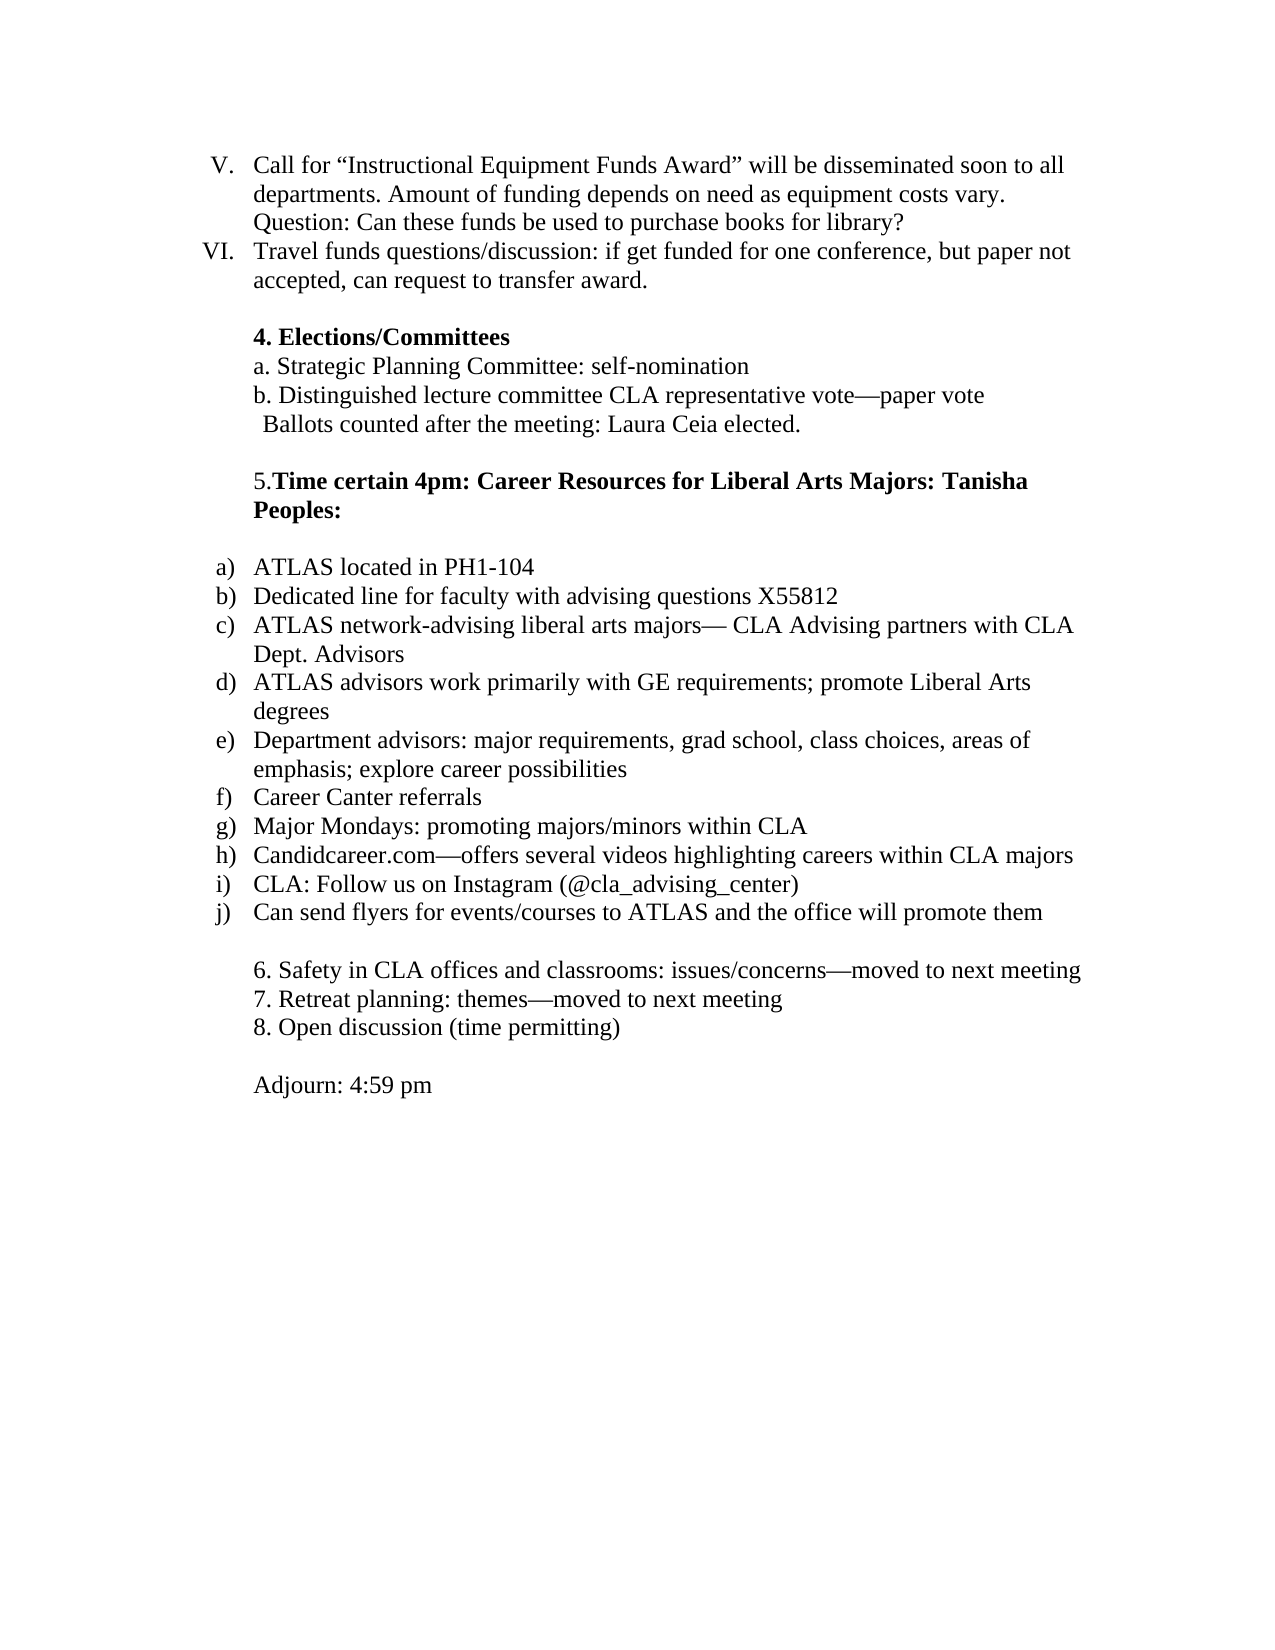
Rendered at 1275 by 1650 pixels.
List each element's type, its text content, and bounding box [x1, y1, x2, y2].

text 4. Elections/Committees [253, 322, 1087, 351]
text 8. Open discussion (time permitting) [253, 1012, 1087, 1041]
list ATLAS advisors work primarily with GE requirements; promote Liberal Arts degrees [216, 667, 1087, 725]
list Call for “Instructional Equipment Funds Award” will be disseminated soon to all departments. Amount of funding depends on need as equipment costs vary. Question: Can these funds be used to purchase books for library? [234, 150, 1087, 236]
list Major Mondays: promoting majors/minors within CLA [216, 811, 1087, 840]
text a. Strategic Planning Committee: self-nomination [253, 351, 1087, 380]
list Dedicated line for faculty with advising questions X55812 [216, 581, 1087, 610]
list ATLAS network-advising liberal arts majors— CLA Advising partners with CLA Dept. Advisors [216, 610, 1087, 667]
list Career Canter referrals [216, 782, 1087, 811]
text 6. Safety in CLA offices and classrooms: issues/concerns—moved to next meeting [253, 955, 1087, 984]
text b. Distinguished lecture committee CLA representative vote—paper vote [253, 380, 1087, 409]
text 5.Time certain 4pm: Career Resources for Liberal Arts Majors: Tanisha Peoples: [253, 466, 1087, 524]
list Travel funds questions/discussion: if get funded for one conference, but paper not accepted, can request to transfer award. [234, 236, 1087, 294]
text Ballots counted after the meeting: Laura Ceia elected. [253, 409, 1087, 437]
list Can send flyers for events/courses to ATLAS and the office will promote them [216, 897, 1087, 926]
text Adjourn: 4:59 pm [253, 1070, 1087, 1099]
list Candidcareer.com—offers several videos highlighting careers within CLA majors [216, 840, 1087, 869]
list Department advisors: major requirements, grad school, class choices, areas of emphasis; explore career possibilities [216, 725, 1087, 782]
text 7. Retreat planning: themes—moved to next meeting [253, 984, 1087, 1012]
list ATLAS located in PH1-104 [216, 552, 1087, 581]
list CLA: Follow us on Instagram (@cla_advising_center) [216, 869, 1087, 897]
